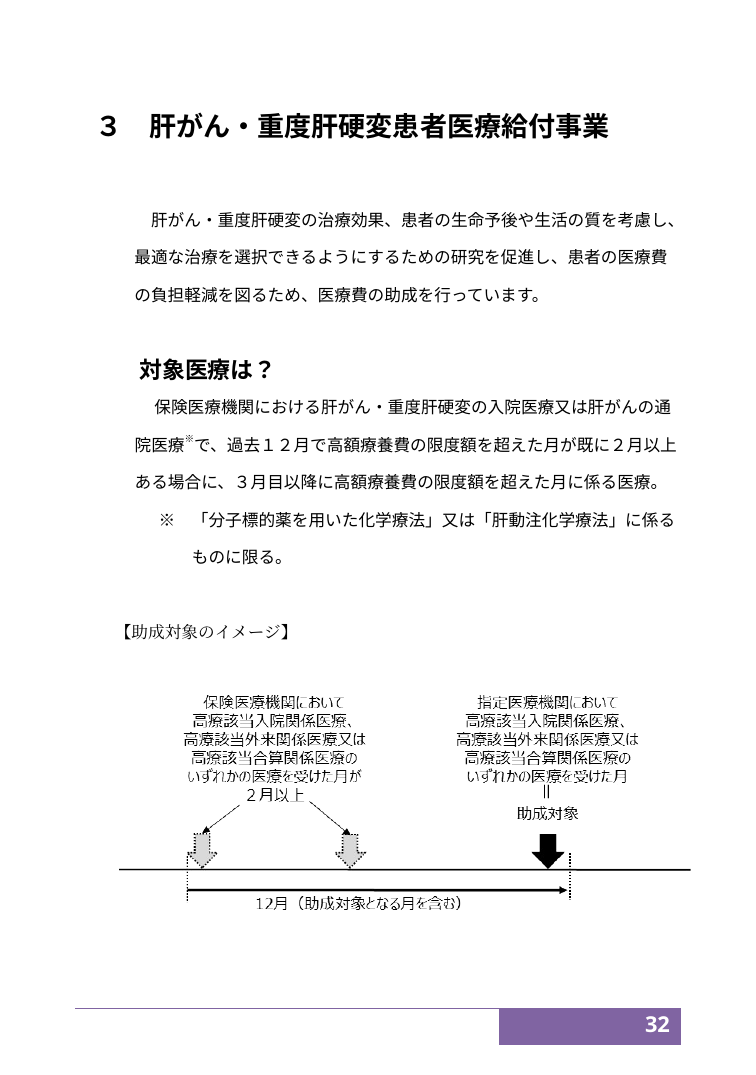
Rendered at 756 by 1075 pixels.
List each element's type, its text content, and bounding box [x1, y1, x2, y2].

text 対象医療は？ [119, 350, 651, 387]
picture [119, 687, 692, 929]
text ※ 「分子標的薬を用いた化学療法」又は「肝動注化学療法」に係るものに限る。 [75, 500, 681, 575]
text 保険医療機関における肝がん・重度肝硬変の入院医療又は肝がんの通院医療※で、過去１２月で高額療養費の限度額を超えた月が既に２月以上ある場合に、３月目以降に高額療養費の限度額を超えた月に係る医療。 [75, 387, 681, 500]
text 肝がん・重度肝硬変の治療効果、患者の生命予後や生活の質を考慮し、最適な治療を選択できるようにするための研究を促進し、患者の医療費の負担軽減を図るため、医療費の助成を行っています。 [134, 200, 681, 312]
text ３ 肝がん・重度肝硬変患者医療給付事業 [75, 87, 651, 162]
text 【助成対象のイメージ】 [75, 612, 681, 650]
